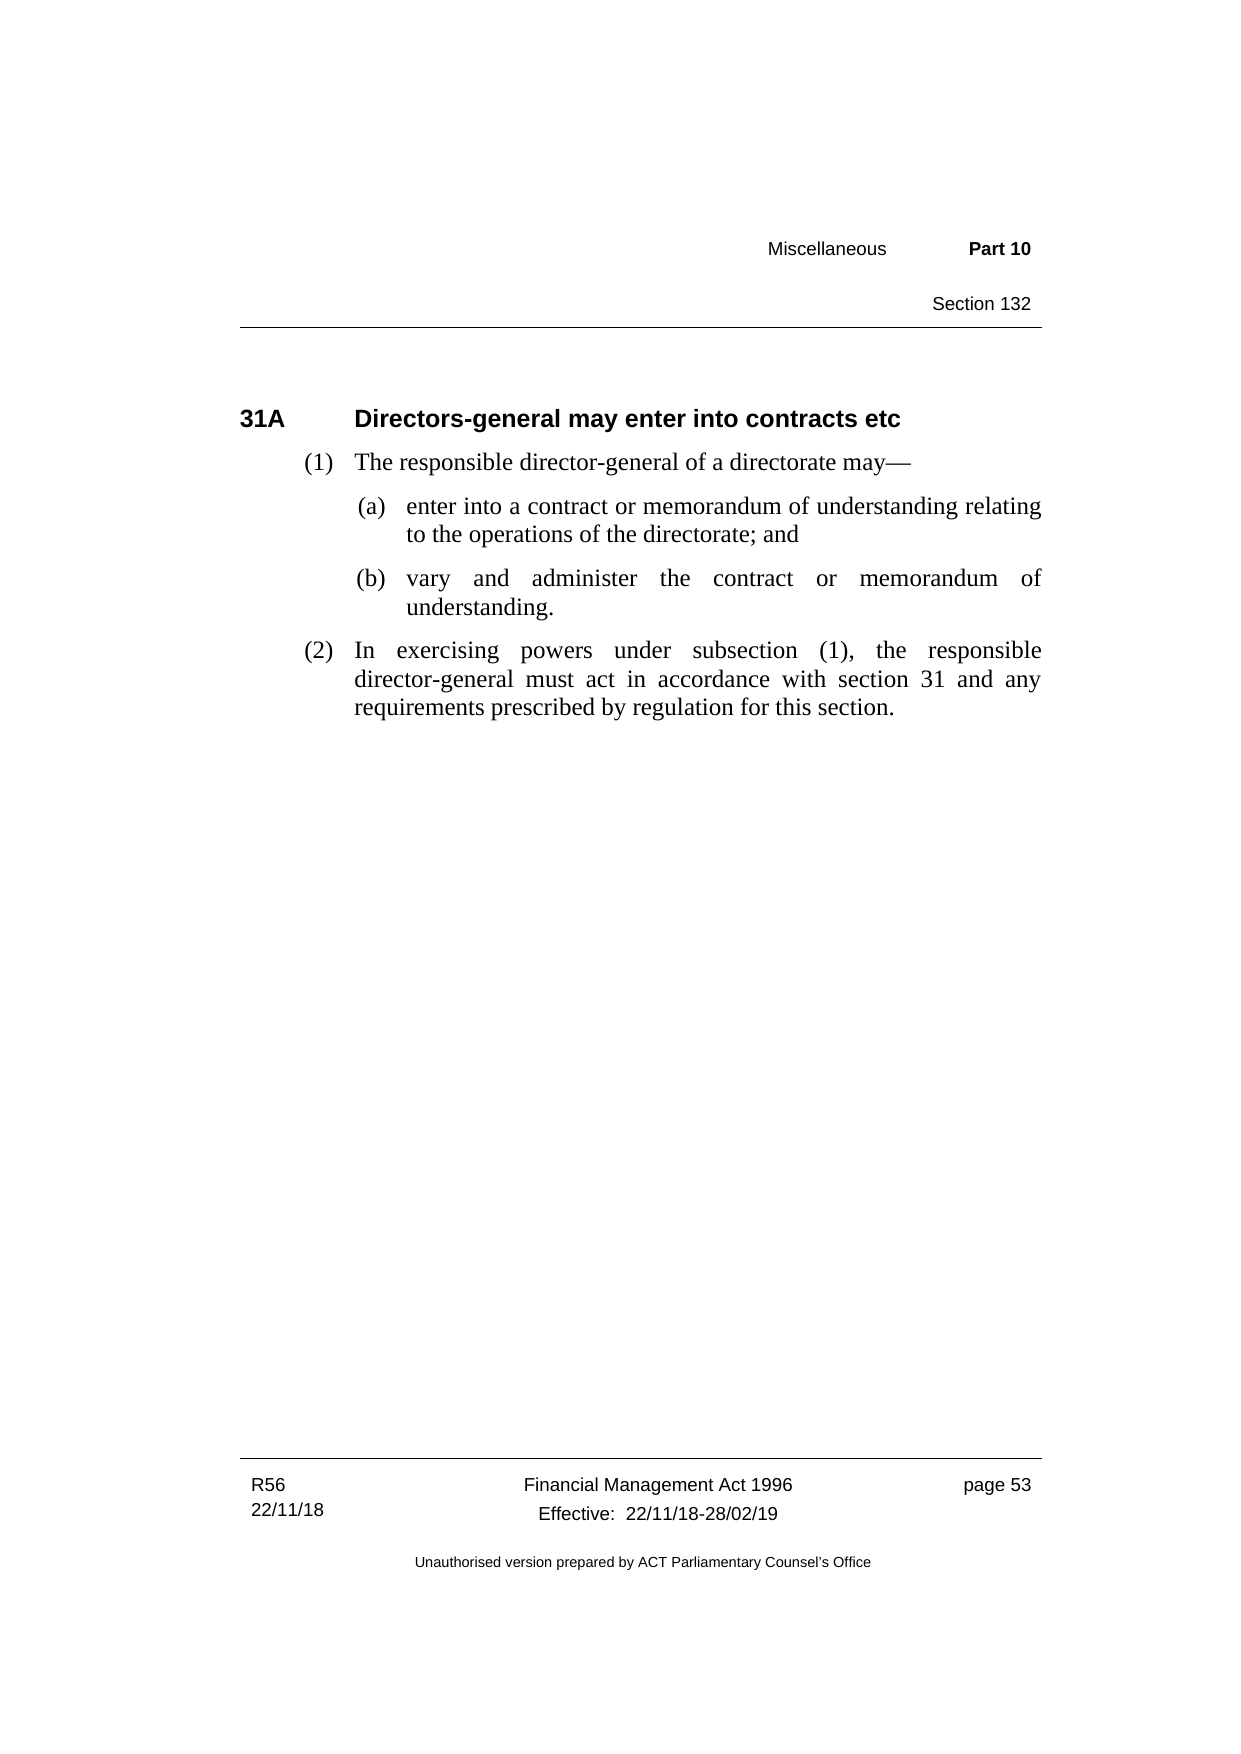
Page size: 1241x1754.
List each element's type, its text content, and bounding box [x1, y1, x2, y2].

text (b) vary and administer the contract or memorandum of understanding. [239, 563, 1042, 620]
text (1) The responsible director-general of a directorate may— [239, 447, 1042, 476]
text (a) enter into a contract or memorandum of understanding relating to the operations of the directorate; and [239, 491, 1042, 548]
text 31A Directors-general may enter into contracts etc [239, 404, 1042, 433]
text (2) In exercising powers under subsection (1), the responsible director-general must act in accordance with section 31 and any requirements prescribed by regulation for this section. [239, 635, 1042, 721]
